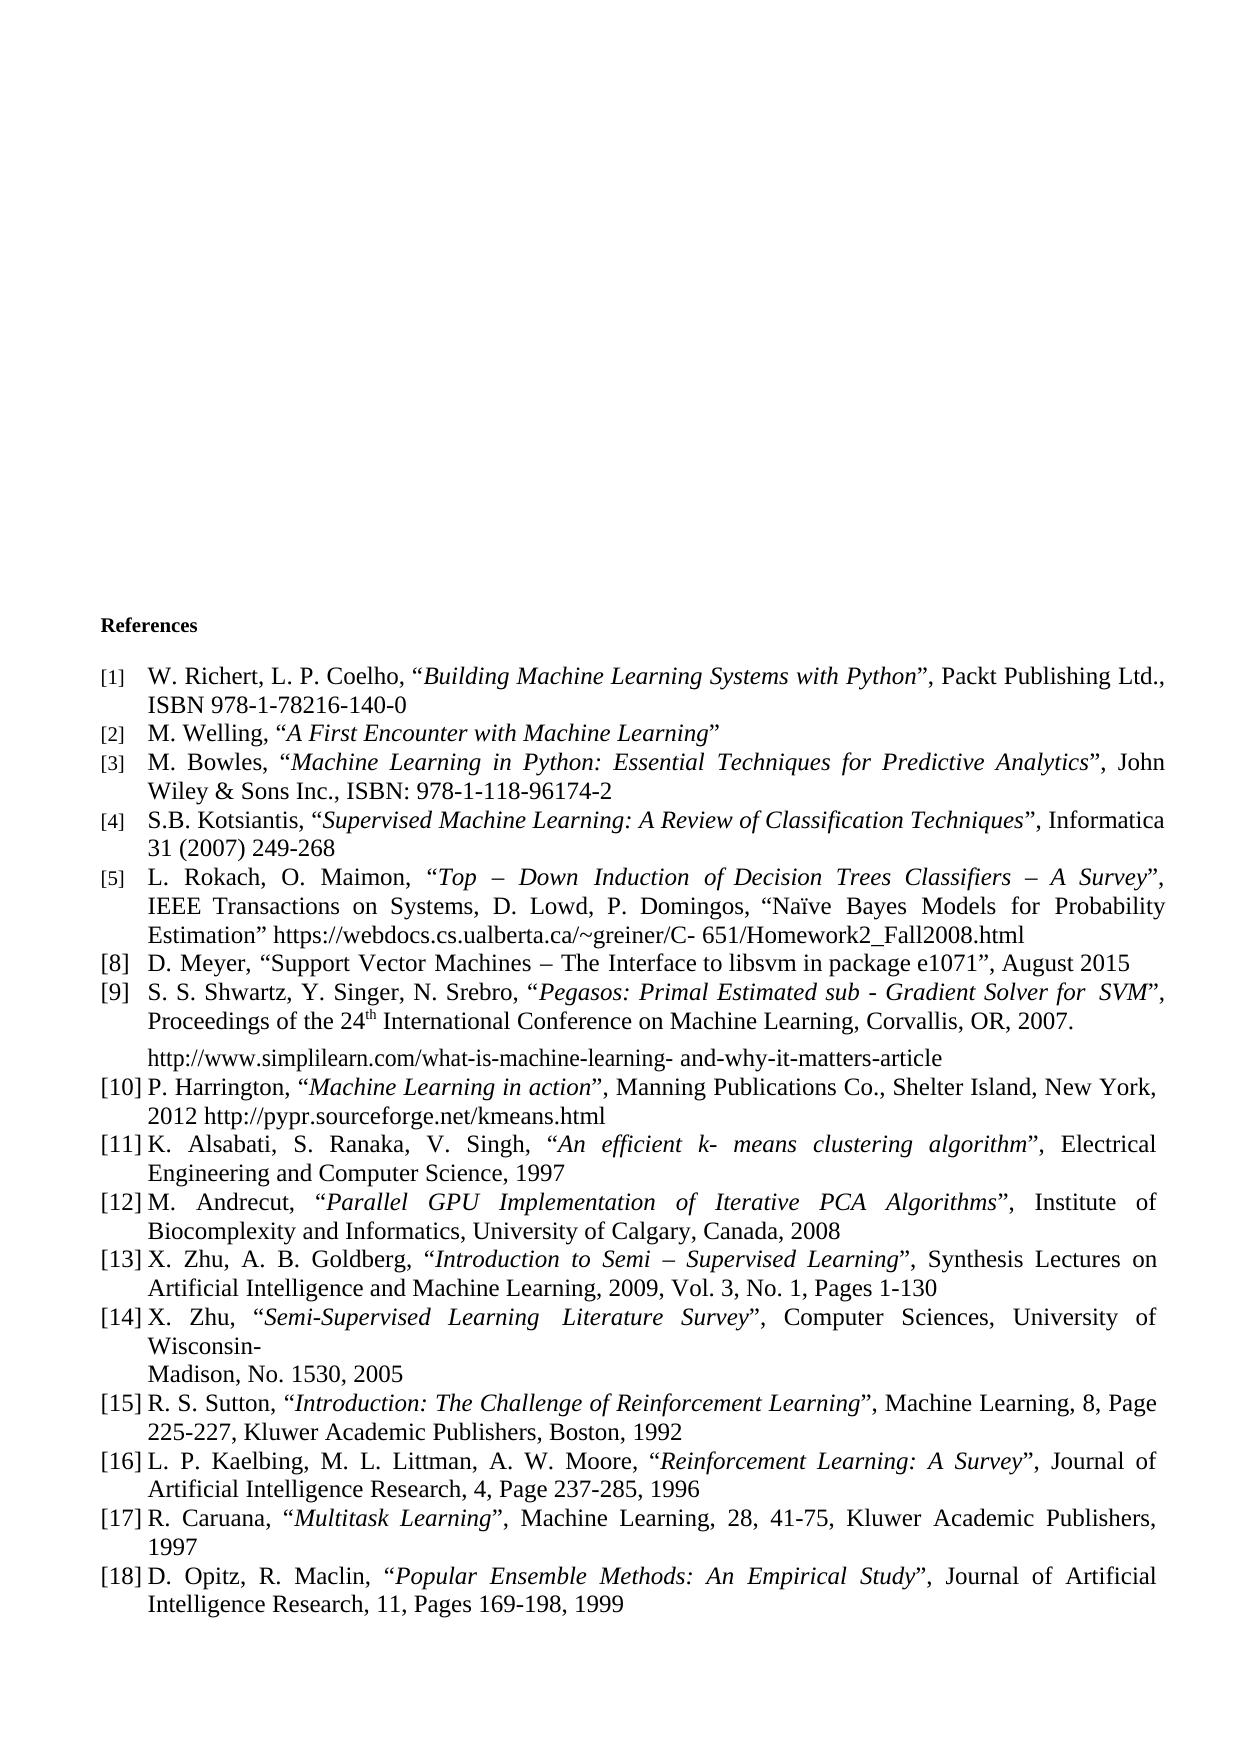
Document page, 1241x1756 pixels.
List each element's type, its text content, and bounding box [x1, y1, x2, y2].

list S.B. Kotsiantis, “Supervised Machine Learning: A Review of Classification Techniques”, Informatica 31 (2007) 249-268 [100, 805, 1165, 862]
list L. P. Kaelbing, M. L. Littman, A. W. Moore, “Reinforcement Learning: A Survey”, Journal of Artificial Intelligence Research, 4, Page 237-285, 1996 [100, 1446, 1157, 1503]
list S. S. Shwartz, Y. Singer, N. Srebro, “Pegasos: Primal Estimated sub - Gradient Solver for SVM”, Proceedings of the 24th International Conference on Machine Learning, Corvallis, OR, 2007. [100, 977, 1165, 1035]
list M. Welling, “A First Encounter with Machine Learning” [100, 718, 1165, 747]
list D. Meyer, “Support Vector Machines – The Interface to libsvm in package e1071”, August 2015 [100, 948, 1165, 977]
text http://www.simplilearn.com/what-is-machine-learning- and-why-it-matters-article [147, 1043, 1157, 1072]
list R. S. Sutton, “Introduction: The Challenge of Reinforcement Learning”, Machine Learning, 8, Page 225-227, Kluwer Academic Publishers, Boston, 1992 [100, 1388, 1157, 1446]
text Madison, No. 1530, 2005 [147, 1359, 1169, 1388]
list L. Rokach, O. Maimon, “Top – Down Induction of Decision Trees Classifiers – A Survey”, IEEE Transactions on Systems, D. Lowd, P. Domingos, “Naïve Bayes Models for Probability Estimation” https://webdocs.cs.ualberta.ca/~greiner/C- 651/Homework2_Fall2008.html [100, 862, 1165, 948]
list X. Zhu, A. B. Goldberg, “Introduction to Semi – Supervised Learning”, Synthesis Lectures on Artificial Intelligence and Machine Learning, 2009, Vol. 3, No. 1, Pages 1-130 [100, 1244, 1157, 1302]
list K. Alsabati, S. Ranaka, V. Singh, “An efficient k- means clustering algorithm”, Electrical Engineering and Computer Science, 1997 [100, 1129, 1157, 1187]
list M. Bowles, “Machine Learning in Python: Essential Techniques for Predictive Analytics”, John Wiley & Sons Inc., ISBN: 978-1-118-96174-2 [100, 747, 1165, 805]
list W. Richert, L. P. Coelho, “Building Machine Learning Systems with Python”, Packt Publishing Ltd., ISBN 978-1-78216-140-0 [100, 661, 1165, 718]
list M. Andrecut, “Parallel GPU Implementation of Iterative PCA Algorithms”, Institute of Biocomplexity and Informatics, University of Calgary, Canada, 2008 [100, 1187, 1157, 1244]
list P. Harrington, “Machine Learning in action”, Manning Publications Co., Shelter Island, New York, 2012 http://pypr.sourceforge.net/kmeans.html [100, 1072, 1157, 1129]
list D. Opitz, R. Maclin, “Popular Ensemble Methods: An Empirical Study”, Journal of Artificial Intelligence Research, 11, Pages 169-198, 1999 [100, 1561, 1157, 1618]
list R. Caruana, “Multitask Learning”, Machine Learning, 28, 41-75, Kluwer Academic Publishers, 1997 [100, 1503, 1156, 1561]
subtitle References [100, 613, 1169, 637]
list X. Zhu, “Semi-Supervised Learning Literature Survey”, Computer Sciences, University of Wisconsin- [100, 1302, 1157, 1359]
